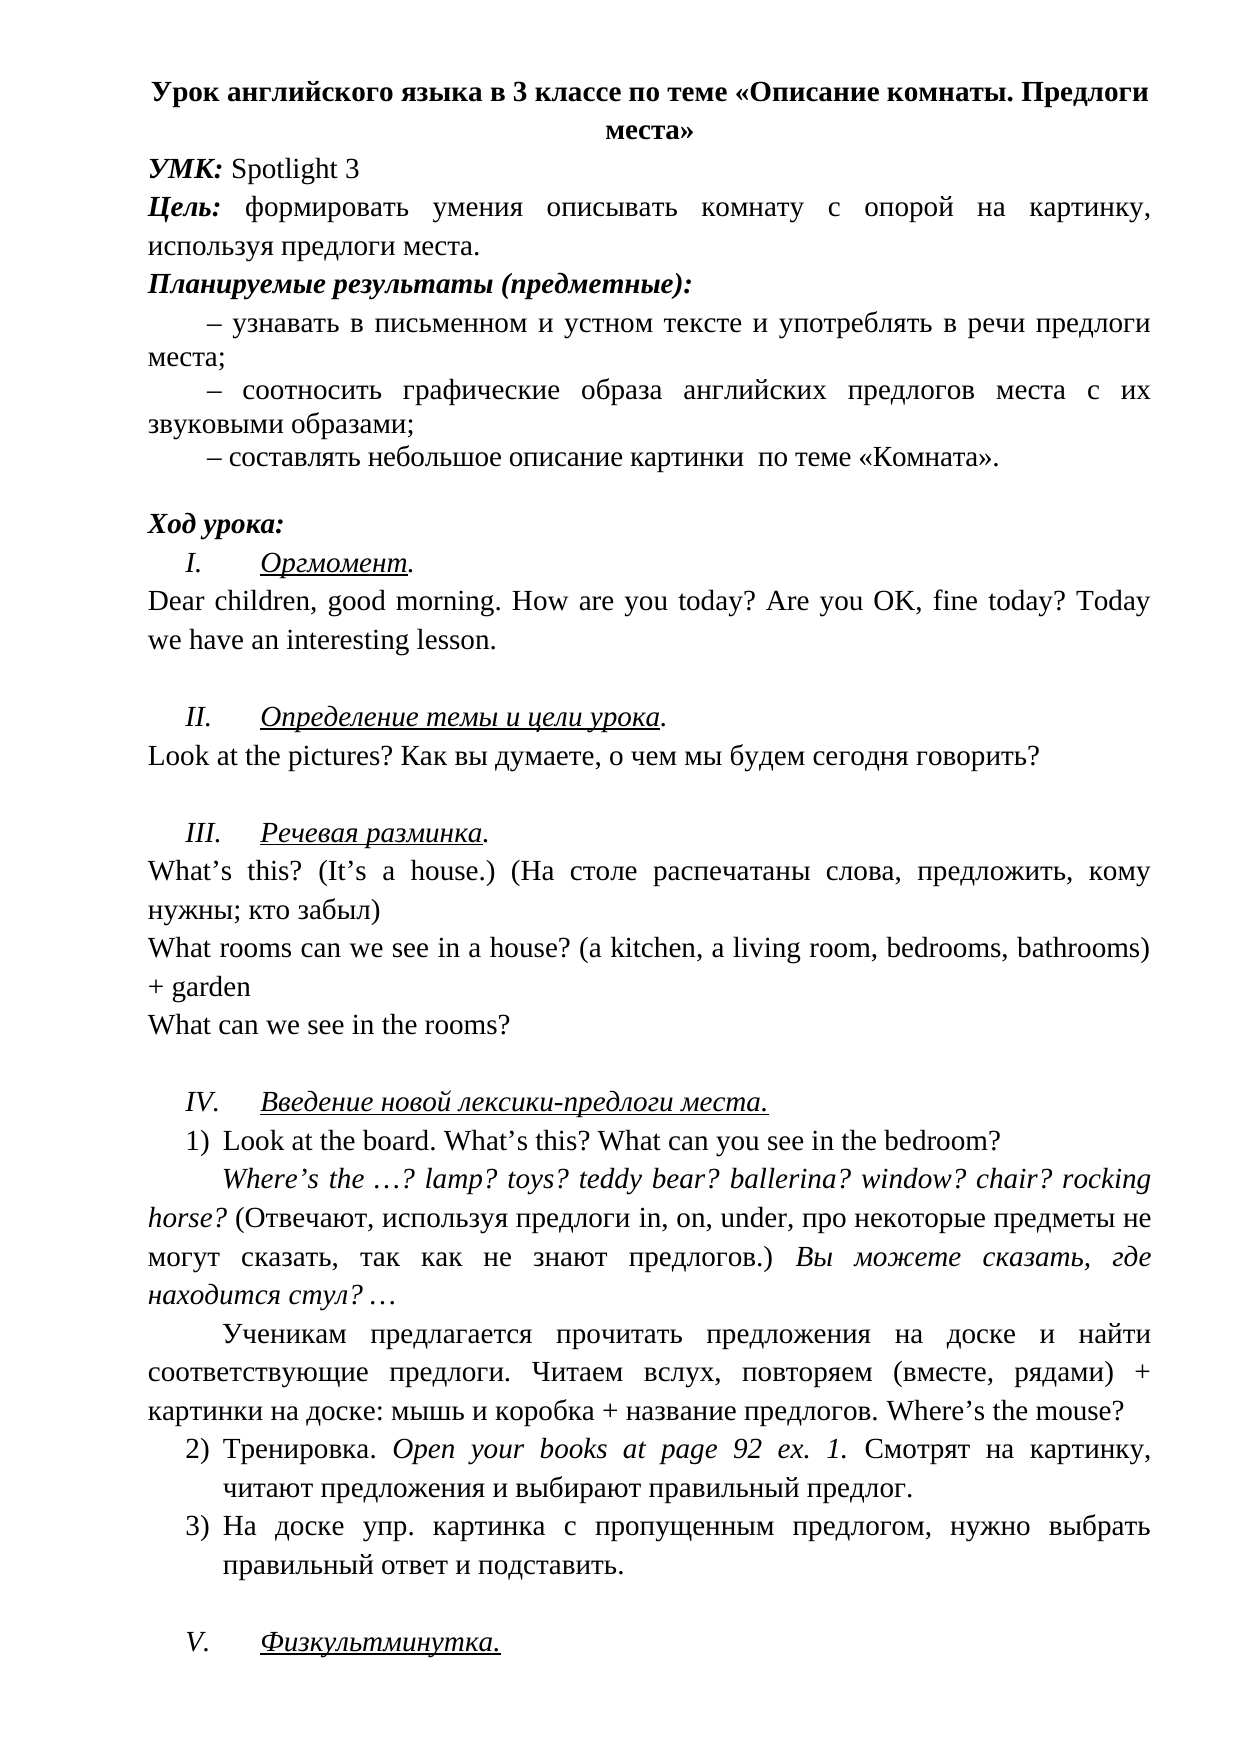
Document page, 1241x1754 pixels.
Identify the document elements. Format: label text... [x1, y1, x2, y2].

list Look at the board. What’s this? What can you see in the bedroom? [185, 1123, 1152, 1157]
text Look at the pictures? Как вы думаете, о чем мы будем сегодня говорить? [148, 738, 1152, 771]
text Планируемые результаты (предметные): [148, 267, 1152, 300]
text узнавать в письменном и устном тексте и употреблять в речи предлоги места; [148, 305, 1152, 372]
text Ход урока: [148, 506, 1152, 540]
text соотносить графические образа английских предлогов места с их звуковыми образами; [148, 372, 1152, 439]
text What rooms can we see in a house? (a kitchen, a living room, bedrooms, bathrooms) + garden [148, 930, 1152, 1002]
text Dear children, good morning. How are you today? Are you OK, fine today? Today we have an interesting lesson. [148, 583, 1152, 656]
text What can we see in the rooms? [148, 1007, 1152, 1041]
list Речевая разминка. [185, 815, 1152, 848]
text What’s this? (It’s a house.) (На столе распечатаны слова, предложить, кому нужны; кто забыл) [148, 853, 1152, 925]
text Урок английского языка в 3 классе по теме «Описание комнаты. Предлоги места» [148, 74, 1152, 146]
list Оргмомент. [185, 545, 1152, 578]
text составлять небольшое описание картинки по теме «Комната». [148, 439, 1152, 473]
text Цель: формировать умения описывать комнату с опорой на картинку, используя предлоги места. [148, 189, 1152, 262]
list Введение новой лексики-предлоги места. [185, 1084, 1152, 1118]
text УМК: Spotlight 3 [148, 151, 1152, 184]
list Определение темы и цели урока. [185, 699, 1152, 733]
text Where’s the …? lamp? toys? teddy bear? ballerina? window? chair? rocking horse? (Отвечают, используя предлоги in, on, under, про некоторые предметы не могут сказать, так как не знают предлогов.) Вы можете сказать, где находится стул? … [148, 1162, 1152, 1311]
list На доске упр. картинка с пропущенным предлогом, нужно выбрать правильный ответ и подставить. [185, 1508, 1152, 1581]
list Физкультминутка. [185, 1624, 1152, 1658]
text Ученикам предлагается прочитать предложения на доске и найти соответствующие предлоги. Читаем вслух, повторяем (вместе, рядами) + картинки на доске: мышь и коробка + название предлогов. Where’s the mouse? [148, 1316, 1152, 1426]
list Тренировка. Open your books at page 92 ex. 1. Смотрят на картинку, читают предложения и выбирают правильный предлог. [185, 1431, 1152, 1503]
